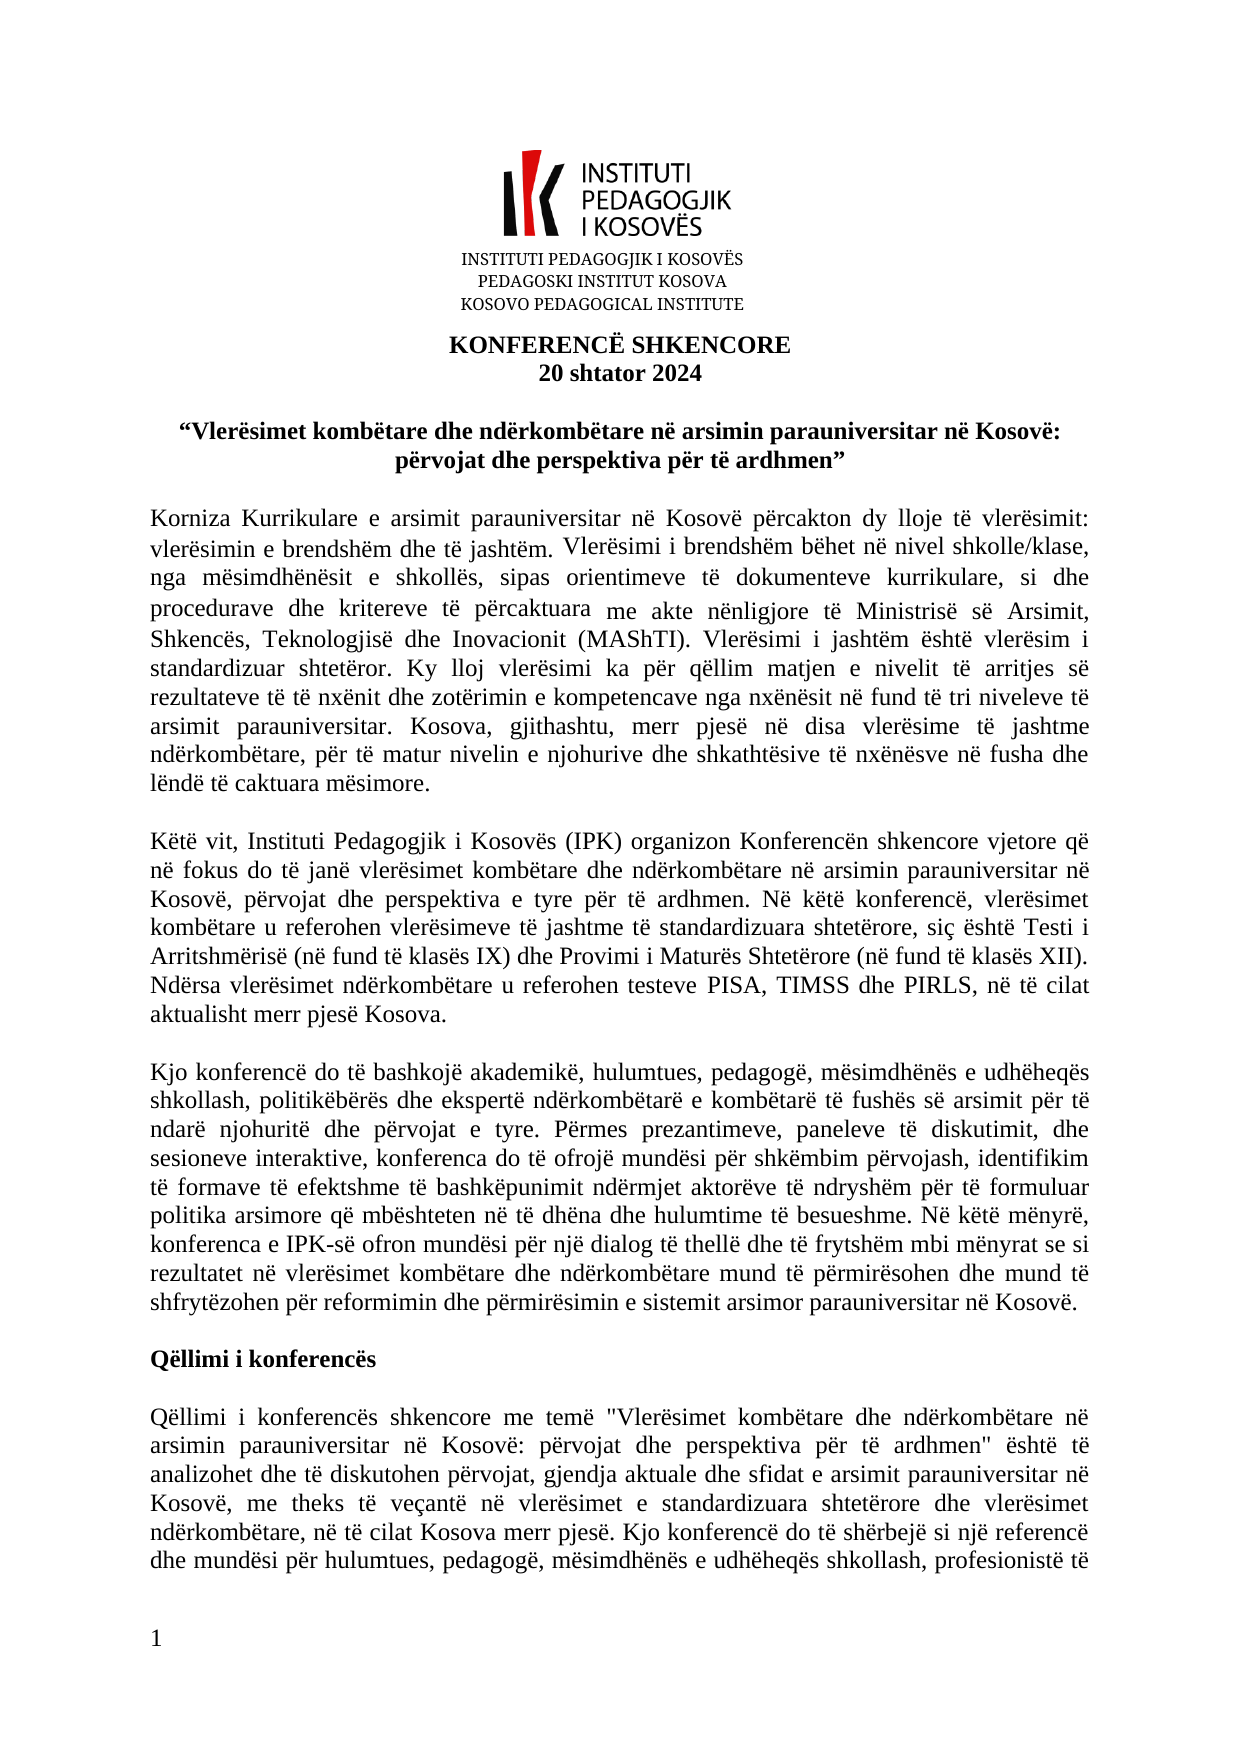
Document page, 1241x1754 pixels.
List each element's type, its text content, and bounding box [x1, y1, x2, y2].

picture [503, 150, 737, 236]
table_header INSTITUTI PEDAGOGJIK I KOSOVËS PEDAGOSKI INSTITUT KOSOVA KOSOVO PEDAGOGICAL INSTITUTE [161, 247, 1136, 330]
table_header [163, 150, 1078, 247]
text Këtë vit, Instituti Pedagogjik i Kosovës (IPK) organizon Konferencën shkencore vjetore që në fokus do të janë vlerësimet kombëtare dhe ndërkombëtare në arsimin parauniversitar në Kosovë, përvojat dhe perspektiva e tyre për të ardhmen. Në këtë konferencë, vlerësimet kombëtare u referohen vlerësimeve të jashtme të standardizuara shtetërore, siç është Testi i Arritshmërisë (në fund të klasës IX) dhe Provimi i Maturës Shtetërore (në fund të klasës XII). Ndërsa vlerësimet ndërkombëtare u referohen testeve PISA, TIMSS dhe PIRLS, në të cilat aktualisht merr pjesë Kosova. [150, 826, 1090, 1027]
text Qëllimi i konferencës [150, 1344, 1090, 1373]
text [150, 1402, 1090, 1574]
text Korniza Kurrikulare e arsimit parauniversitar në Kosovë përcakton dy lloje të vlerësimit: vlerësimin e brendshëm dhe të jashtëm. Vlerësimi i brendshëm bëhet në nivel shkolle/klase, nga mësimdhënësit e shkollës, sipas orientimeve të dokumenteve kurrikulare, si dhe procedurave dhe kritereve të përcaktuara me akte nënligjore të Ministrisë së Arsimit, Shkencës, Teknologjisë dhe Inovacionit (MAShTI). Vlerësimi i jashtëm është vlerësim i standardizuar shtetëror. Ky lloj vlerësimi ka për qëllim matjen e nivelit të arritjes së rezultateve të të nxënit dhe zotërimin e kompetencave nga nxënësit në fund të tri niveleve të arsimit parauniversitar. Kosova, gjithashtu, merr pjesë në disa vlerësime të jashtme ndërkombëtare, për të matur nivelin e njohurive dhe shkathtësive të nxënësve në fusha dhe lëndë të caktuara mësimore. [150, 503, 1090, 797]
text “Vlerësimet kombëtare dhe ndërkombëtare në arsimin parauniversitar në Kosovë: përvojat dhe perspektiva për të ardhmen” [150, 416, 1090, 473]
text 20 shtator 2024 [150, 358, 1090, 387]
text Kjo konferencë do të bashkojë akademikë, hulumtues, pedagogë, mësimdhënës e udhëheqës shkollash, politikëbërës dhe ekspertë ndërkombëtarë e kombëtarë të fushës së arsimit për të ndarë njohuritë dhe përvojat e tyre. Përmes prezantimeve, paneleve të diskutimit, dhe sesioneve interaktive, konferenca do të ofrojë mundësi për shkëmbim përvojash, identifikim të formave të efektshme të bashkëpunimit ndërmjet aktorëve të ndryshëm për të formuluar politika arsimore që mbështeten në të dhëna dhe hulumtime të besueshme. Në këtë mënyrë, konferenca e IPK-së ofron mundësi për një dialog të thellë dhe të frytshëm mbi mënyrat se si rezultatet në vlerësimet kombëtare dhe ndërkombëtare mund të përmirësohen dhe mund të shfrytëzohen për reformimin dhe përmirësimin e sistemit arsimor parauniversitar në Kosovë. [150, 1057, 1090, 1315]
text KONFERENCË SHKENCORE [150, 330, 1090, 358]
